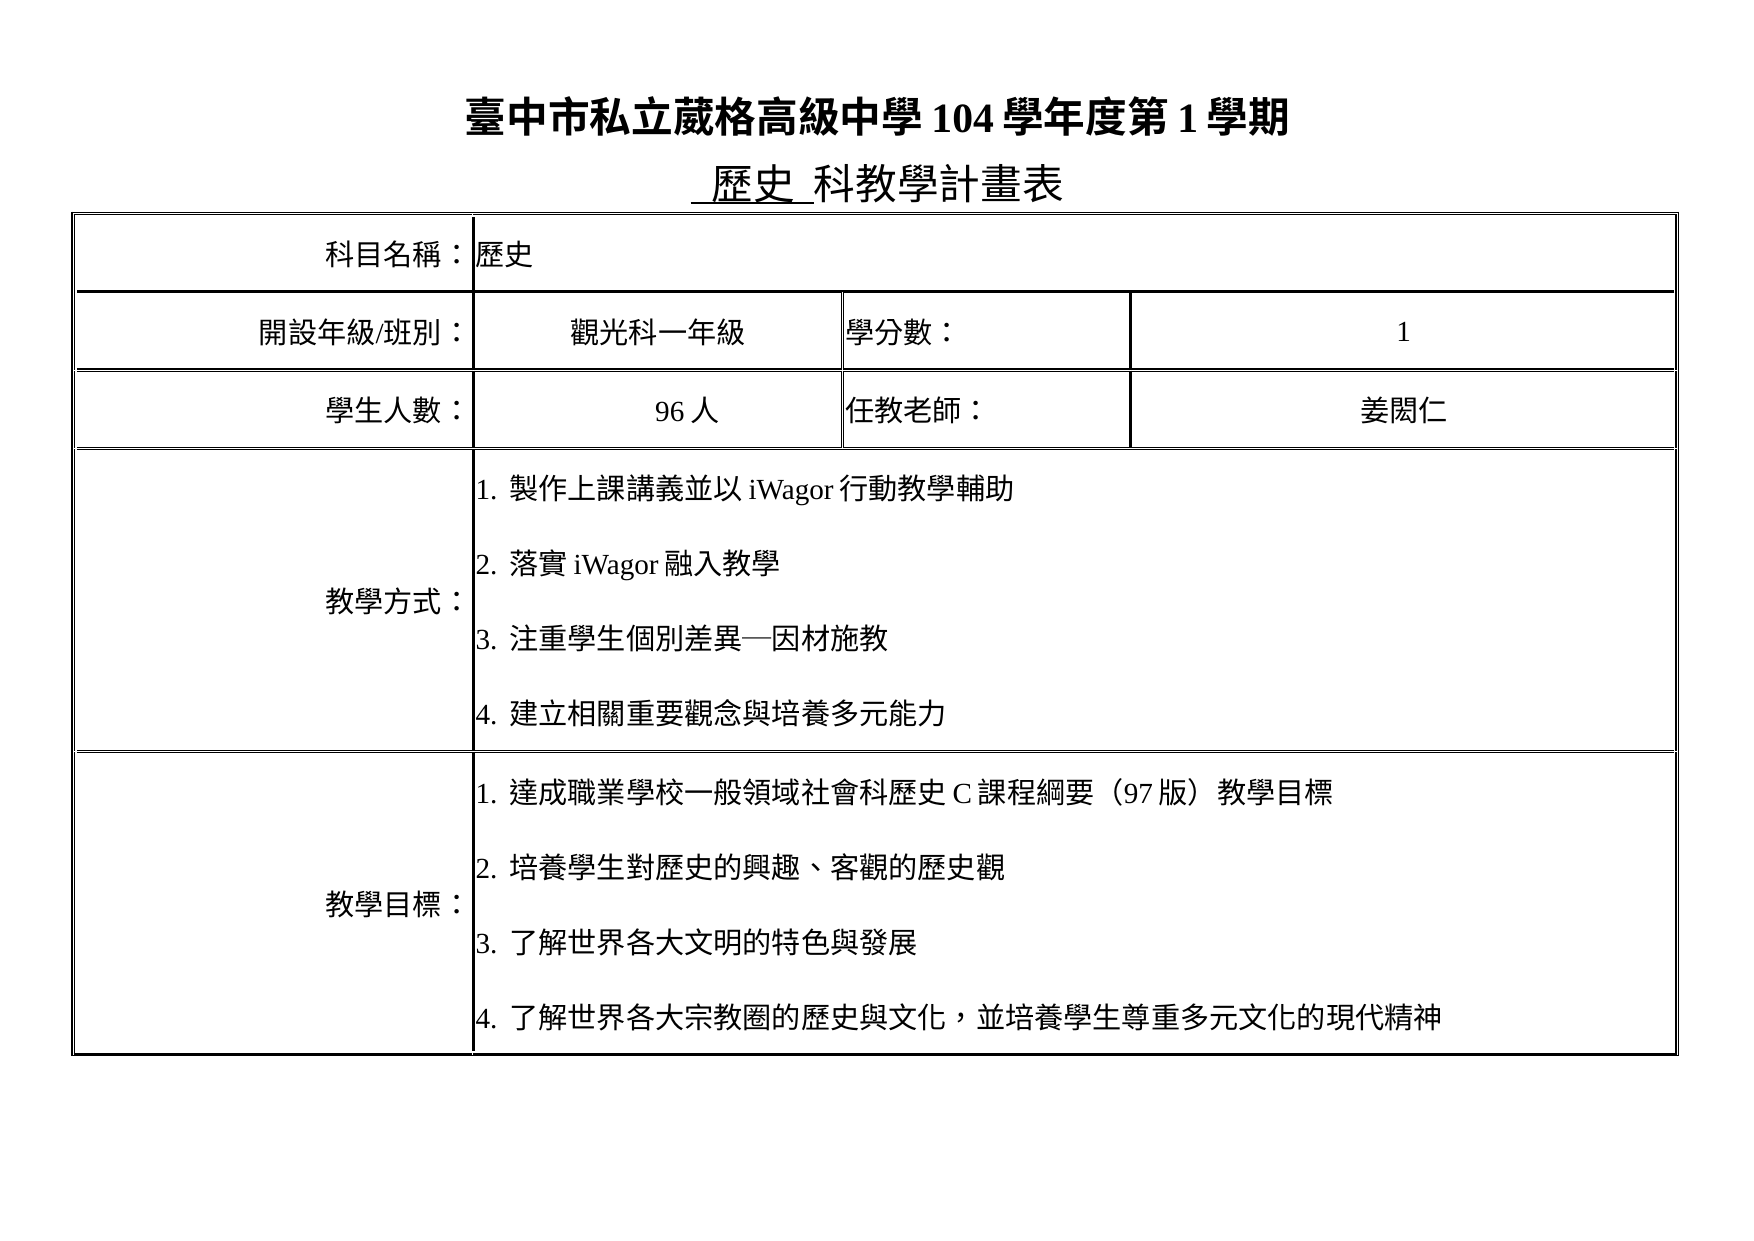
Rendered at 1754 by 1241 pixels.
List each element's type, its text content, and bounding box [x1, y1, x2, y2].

text 臺中市私立葳格高級中學104學年度第1學期 [75, 76, 1679, 151]
table_cell 開設年級/班別： [75, 290, 472, 368]
table_cell 姜閎仁 [1132, 368, 1676, 446]
table_cell 教學方式： [75, 446, 472, 749]
table_cell 1 [1132, 290, 1675, 368]
table_cell 學分數： [844, 293, 1129, 368]
table_cell 達成職業學校一般領域社會科歷史C課程綱要（97版）教學目標 培養學生對歷史的興趣、客觀的歷史觀 了解世界各大文明的特色與發展 了解世界各大宗教圈的歷史與文化，並培養學生尊重多元文化的現代精神 [473, 750, 1676, 1053]
table_header 科目名稱： [73, 213, 473, 290]
table_header 歷史 [473, 215, 1675, 290]
table_cell 學生人數： [75, 368, 472, 446]
table_cell 96人 [475, 372, 841, 446]
table_cell 老師： [844, 372, 1129, 446]
table_cell 製作上課講義並以iWagor行動教學輔助 落實iWagor融入教學 注重學生個別差異─因材施教 建立相關重要觀念與培養多元能力 [475, 446, 1676, 749]
table_cell 教學目標： [75, 750, 473, 1053]
table_cell 觀光科一年級 [475, 293, 841, 368]
text 歷史 科教學計畫表 [75, 151, 1679, 212]
